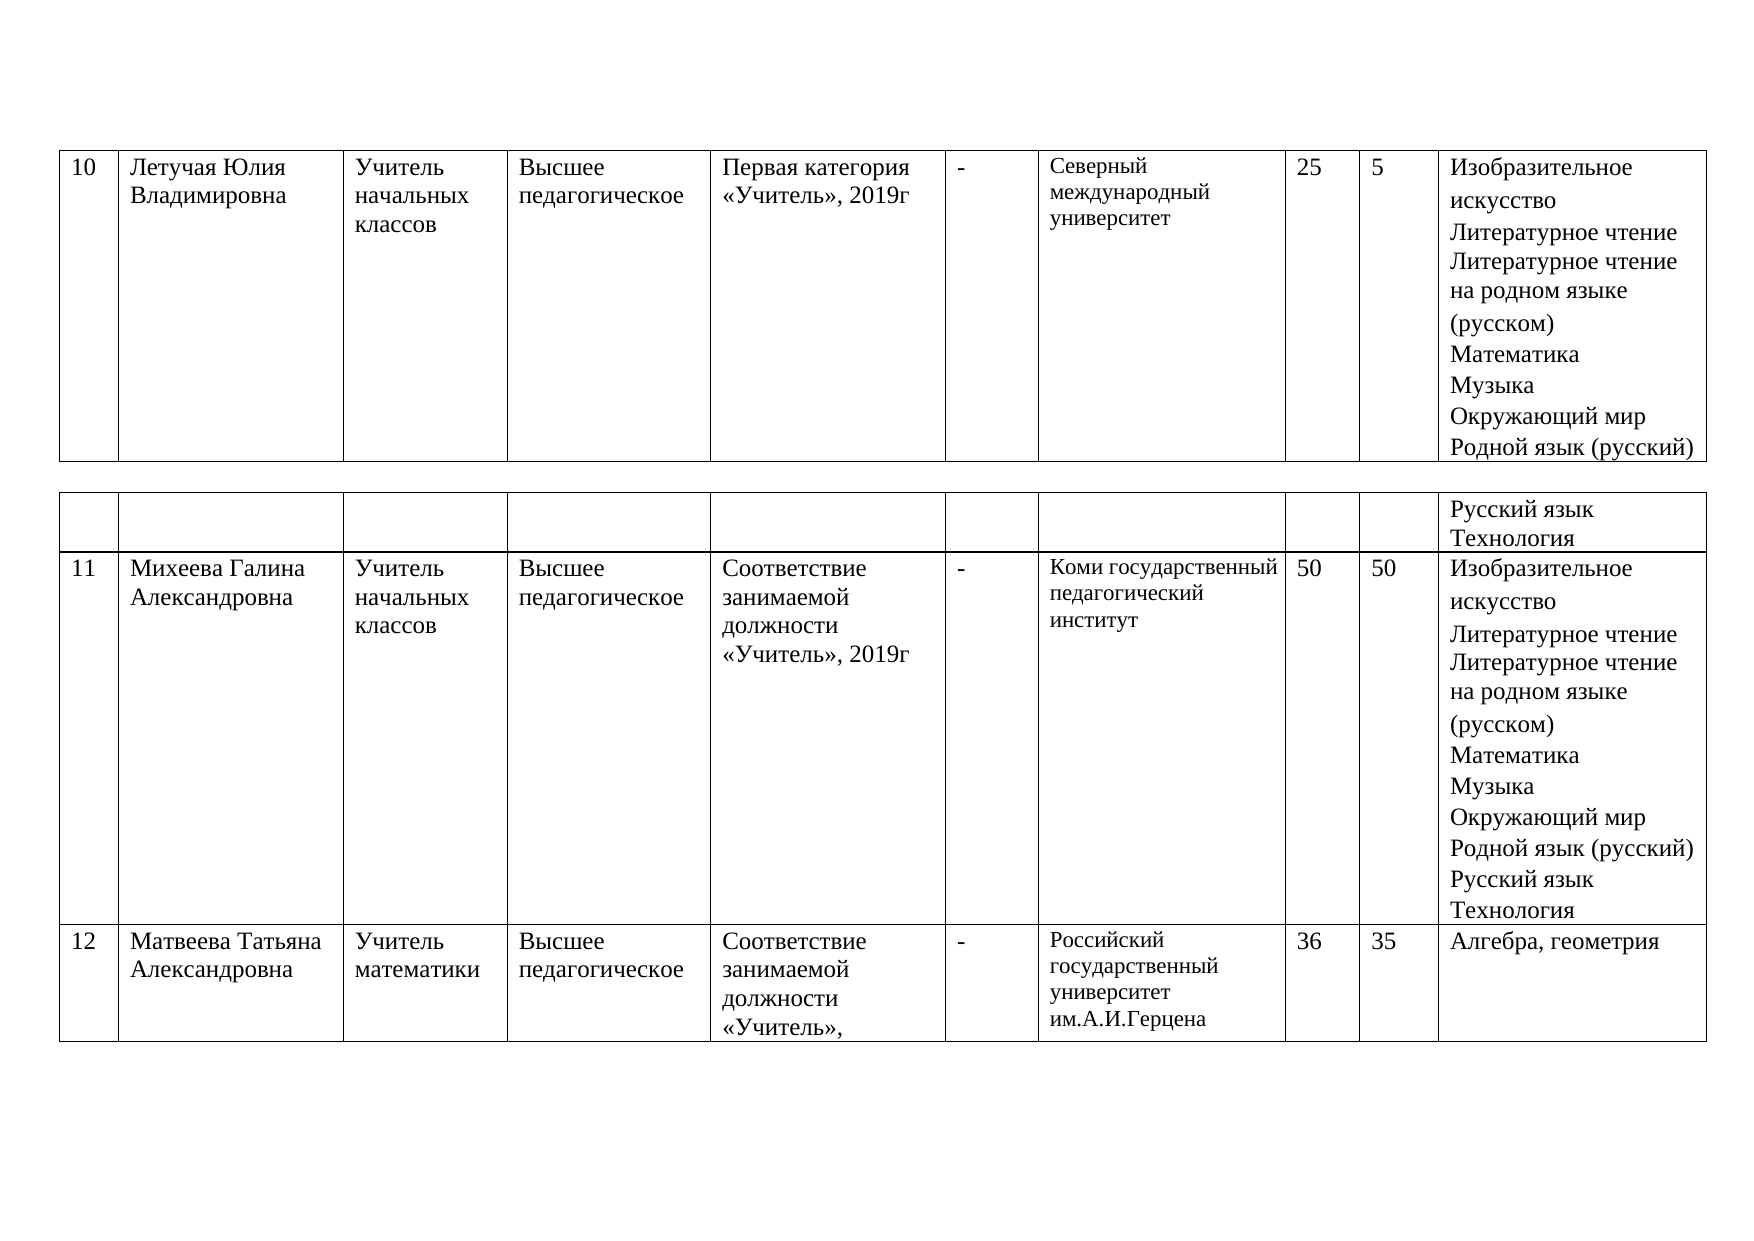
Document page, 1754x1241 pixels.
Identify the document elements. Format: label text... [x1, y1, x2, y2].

table_cell Учитель начальных классов [344, 553, 507, 924]
table_cell 12 [60, 925, 118, 1041]
table_cell Первая категория «Учитель», 2019г [711, 151, 945, 461]
table_cell Северный международный университет [1039, 151, 1285, 461]
table_cell 11 [60, 553, 118, 924]
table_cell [344, 151, 507, 461]
table_header [1360, 493, 1438, 551]
table_cell Матвеева Татьяна Александровна [119, 925, 343, 1041]
table_header [1039, 493, 1285, 551]
table_cell 36 [1286, 925, 1359, 1041]
table_header [711, 493, 945, 551]
table_cell - [946, 553, 1038, 924]
table_header [119, 493, 343, 551]
table_cell 10 [60, 151, 118, 461]
table_cell 35 [1360, 925, 1438, 1041]
table_cell 50 [1360, 553, 1438, 924]
table_cell Изобразительное искусство Литературное чтение Литературное чтение на родном языке (русском) Математика Музыка Окружающий мир Родной язык (русский) [1439, 151, 1706, 461]
table_header Русский язык Технология [1439, 493, 1706, 551]
table_cell Российский государственный университет им.А.И.Герцена [1039, 925, 1285, 1041]
table_cell Изобразительное искусство Литературное чтение Литературное чтение на родном языке (русском) Математика Музыка Окружающий мир Родной язык (русский) Русский язык Технология [1439, 553, 1706, 924]
table_cell Коми государственный педагогический институт [1039, 553, 1285, 924]
table_header [508, 493, 710, 551]
table_header [344, 493, 507, 551]
table_cell Михеева Галина Александровна [119, 553, 343, 924]
table_cell 50 [1286, 553, 1359, 924]
table_cell Соответствие занимаемой должности «Учитель», 2019г [711, 553, 945, 924]
table_cell - [946, 151, 1038, 461]
table_cell Летучая Юлия Владимировна [119, 151, 343, 461]
table_header [1286, 493, 1359, 551]
table_header [946, 493, 1038, 551]
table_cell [508, 151, 710, 461]
table_cell Алгебра, геометрия [1439, 925, 1706, 1041]
table_cell - [946, 925, 1038, 1041]
table_header [60, 493, 118, 551]
table_cell Высшее педагогическое [508, 553, 710, 924]
table_cell Учитель математики [344, 925, 507, 1041]
table_cell Соответствие занимаемой должности «Учитель», [711, 925, 945, 1041]
table_cell 25 [1286, 151, 1359, 461]
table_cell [508, 925, 710, 1041]
table_cell 5 [1360, 151, 1438, 461]
